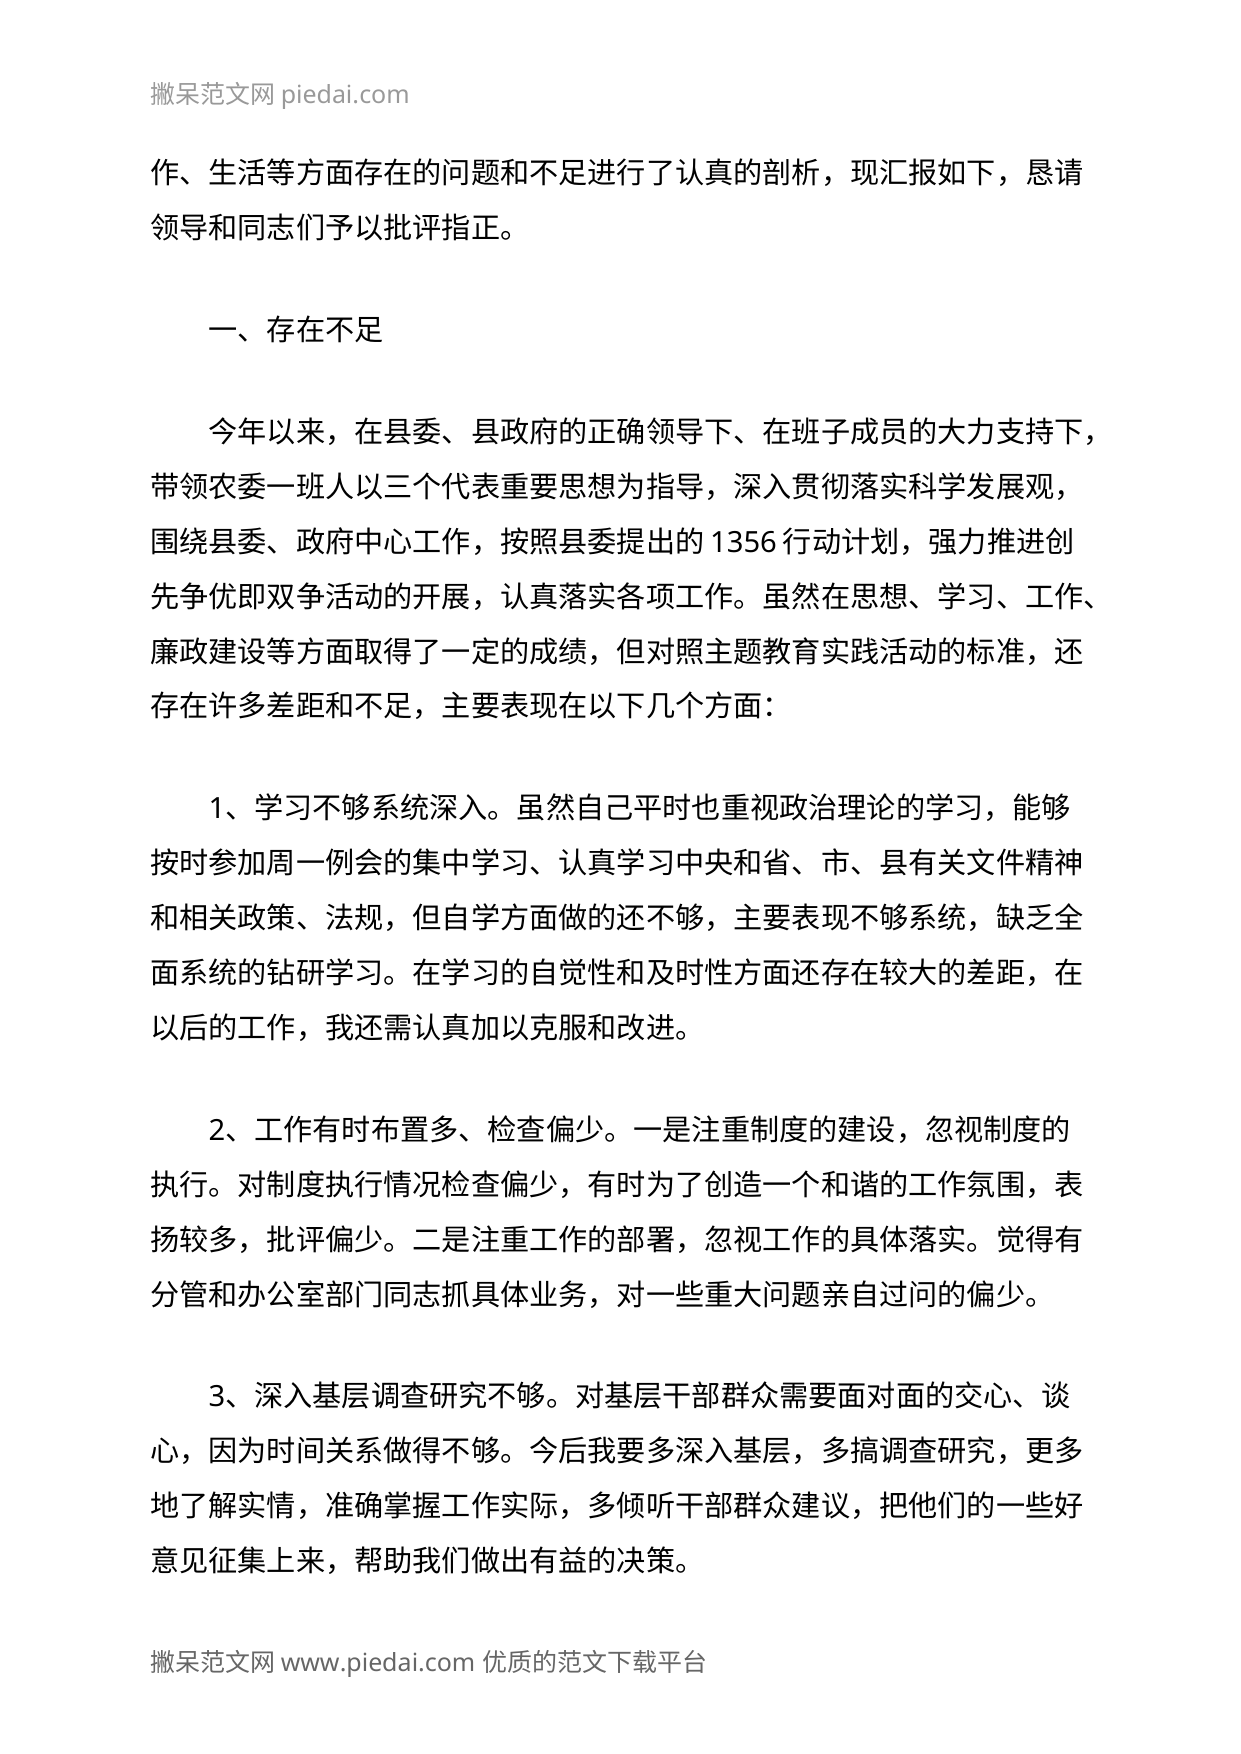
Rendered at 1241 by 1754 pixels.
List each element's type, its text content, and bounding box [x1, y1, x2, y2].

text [150, 150, 1090, 247]
text 今年以来，在县委、县政府的正确领导下、在班子成员的大力支持下，带领农委一班人以三个代表重要思想为指导，深入贯彻落实科学发展观，围绕县委、政府中心工作，按照县委提出的1356行动计划，强力推进创先争优即双争活动的开展，认真落实各项工作。虽然在思想、学习、工作、廉政建设等方面取得了一定的成绩，但对照主题教育实践活动的标准，还存在许多差距和不足，主要表现在以下几个方面： [150, 408, 1090, 725]
text 1、学习不够系统深入。虽然自己平时也重视政治理论的学习，能够按时参加周一例会的集中学习、认真学习中央和省、市、县有关文件精神和相关政策、法规，但自学方面做的还不够，主要表现不够系统，缺乏全面系统的钻研学习。在学习的自觉性和及时性方面还存在较大的差距，在以后的工作，我还需认真加以克服和改进。 [150, 785, 1090, 1047]
text 3、深入基层调查研究不够。对基层干部群众需要面对面的交心、谈心，因为时间关系做得不够。今后我要多深入基层，多搞调查研究，更多地了解实情，准确掌握工作实际，多倾听干部群众建议，把他们的一些好意见征集上来，帮助我们做出有益的决策。 [150, 1373, 1090, 1580]
text 一、存在不足 [150, 307, 1090, 349]
text 2、工作有时布置多、检查偏少。一是注重制度的建设，忽视制度的执行。对制度执行情况检查偏少，有时为了创造一个和谐的工作氛围，表扬较多，批评偏少。二是注重工作的部署，忽视工作的具体落实。觉得有分管和办公室部门同志抓具体业务，对一些重大问题亲自过问的偏少。 [150, 1106, 1090, 1313]
